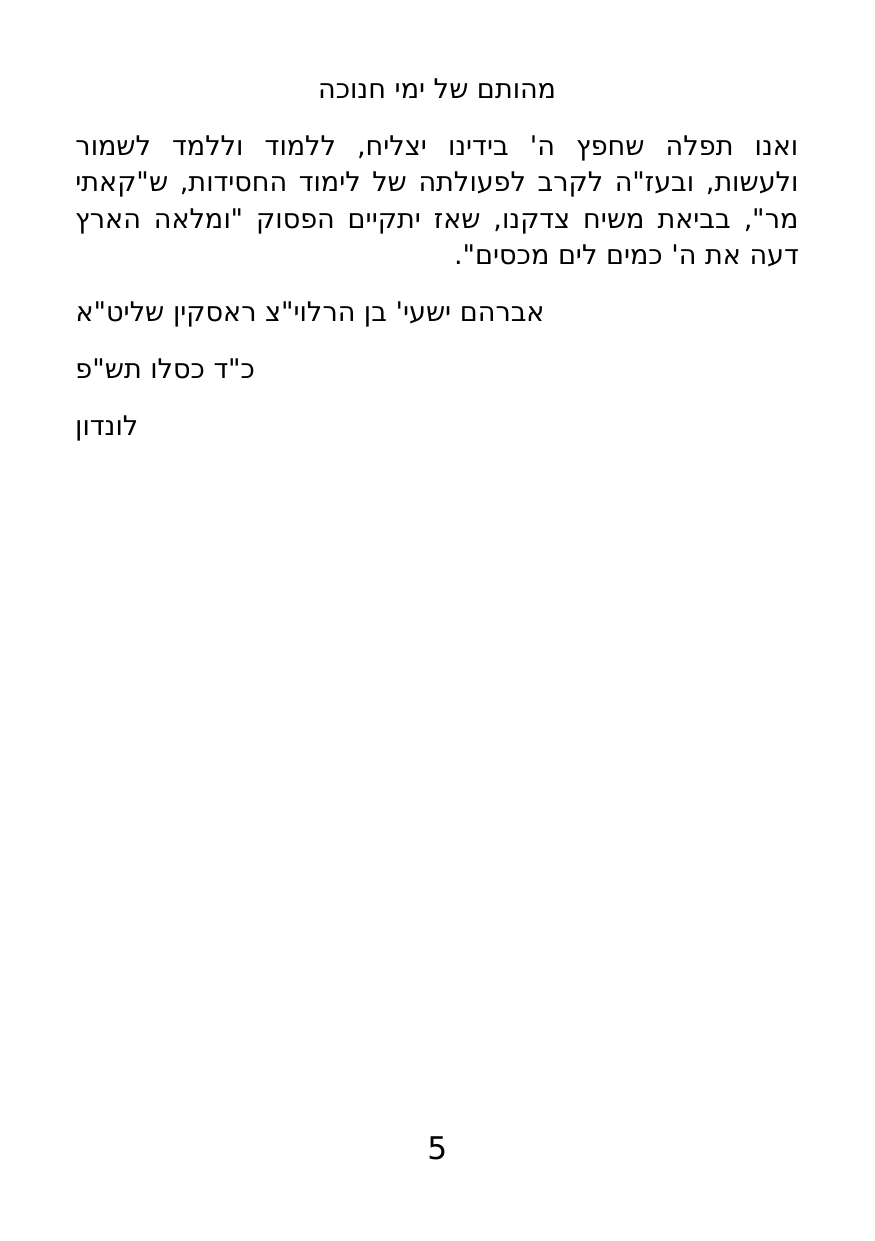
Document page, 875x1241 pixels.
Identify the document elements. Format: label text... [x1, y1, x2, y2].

text אברהם ישעי' בן הרלוי"צ ראסקין שליט"א [75, 296, 799, 328]
text כ"ד כסלו תש"פ [75, 353, 799, 385]
text לונדון [75, 410, 799, 442]
text ואנו תפלה שחפץ ה' בידינו יצליח, ללמוד וללמד לשמור ולעשות, ובעז"ה לקרב לפעולתה של לימוד החסידות, ש"קאתי מר", בביאת משיח צדקנו, שאז יתקיים הפסוק "ומלאה הארץ דעה את ה' כמים לים מכסים". [75, 130, 799, 271]
